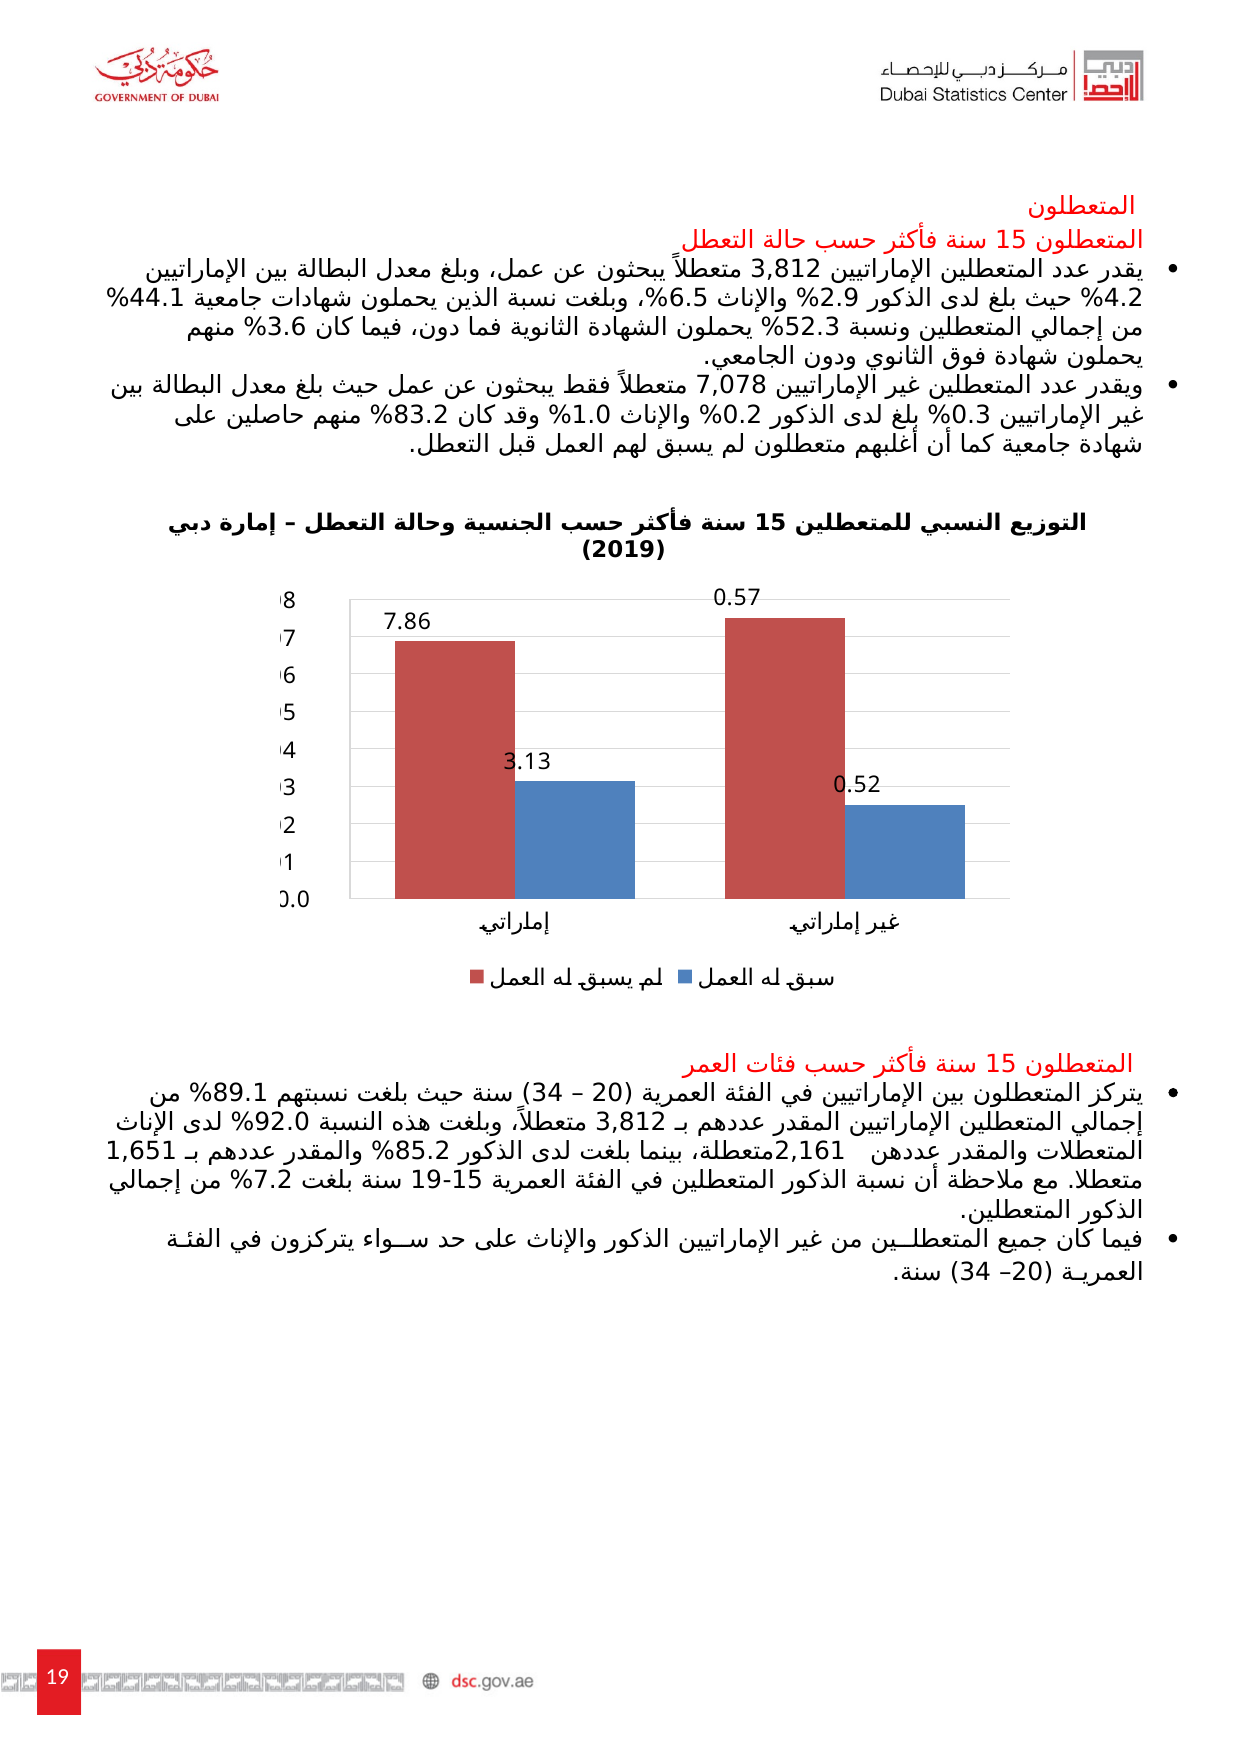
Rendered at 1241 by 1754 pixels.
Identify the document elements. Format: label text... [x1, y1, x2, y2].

picture [86, 42, 222, 111]
picture [867, 42, 1155, 110]
list يتركز المتعطلون بين الإماراتيين في الفئة العمرية (20 – 34) سنة حيث بلغت نسبتهم 89.1% من إجمالي المتعطلين الإماراتيين المقدر عددهم بـ 3,812 متعطلاً، وبلغت هذه النسبة 92.0% لدى الإناث المتعطلات والمقدر عددهن 2,161متعطلة، بينما بلغت لدى الذكور 85.2% والمقدر عددهم بـ 1,651 متعطلا. مع ملاحظة أن نسبة الذكور المتعطلين في الفئة العمرية 15-19 سنة بلغت 7.2% من إجمالي الذكور المتعطلين. [103, 1078, 1169, 1224]
subtitle المتعطلون 15 سنة فأكثر حسب حالة التعطل [103, 225, 1144, 254]
list يقدر عدد المتعطلين الإماراتيين 3,812 متعطلاً يبحثون عن عمل، وبلغ معدل البطالة بين الإماراتيين 4.2% حيث بلغ لدى الذكور 2.9% والإناث 6.5%، وبلغت نسبة الذين يحملون شهادات جامعية 44.1% من إجمالي المتعطلين ونسبة 52.3% يحملون الشهادة الثانوية فما دون، فيما كان 3.6% منهم يحملون شهادة فوق الثانوي ودون الجامعي. [103, 254, 1169, 371]
picture [1, 1648, 548, 1715]
subtitle المتعطلون [103, 191, 1144, 221]
subtitle المتعطلون 15 سنة فأكثر حسب فئات العمر [103, 1049, 1181, 1078]
text (2019) [103, 536, 1144, 563]
list ويقدر عدد المتعطلين غير الإماراتيين 7,078 متعطلاً فقط يبحثون عن عمل حيث بلغ معدل البطالة بين غير الإماراتيين 0.3% بلغ لدى الذكور 0.2% والإناث 1.0% وقد كان 83.2% منهم حاصلين على شهادة جامعية كما أن أغلبهم متعطلون لم يسبق لهم العمل قبل التعطل. [103, 371, 1169, 458]
list فيما كان جميع المتعطلــين من غير الإماراتيين الذكور والإناث على حد ســواء يتركزون في الفئـة العمريـة (20– 34) سنة. [103, 1224, 1169, 1287]
text التوزيع النسبي للمتعطلين 15 سنة فأكثر حسب الجنسية وحالة التعطل – إمارة دبي [103, 509, 1144, 536]
